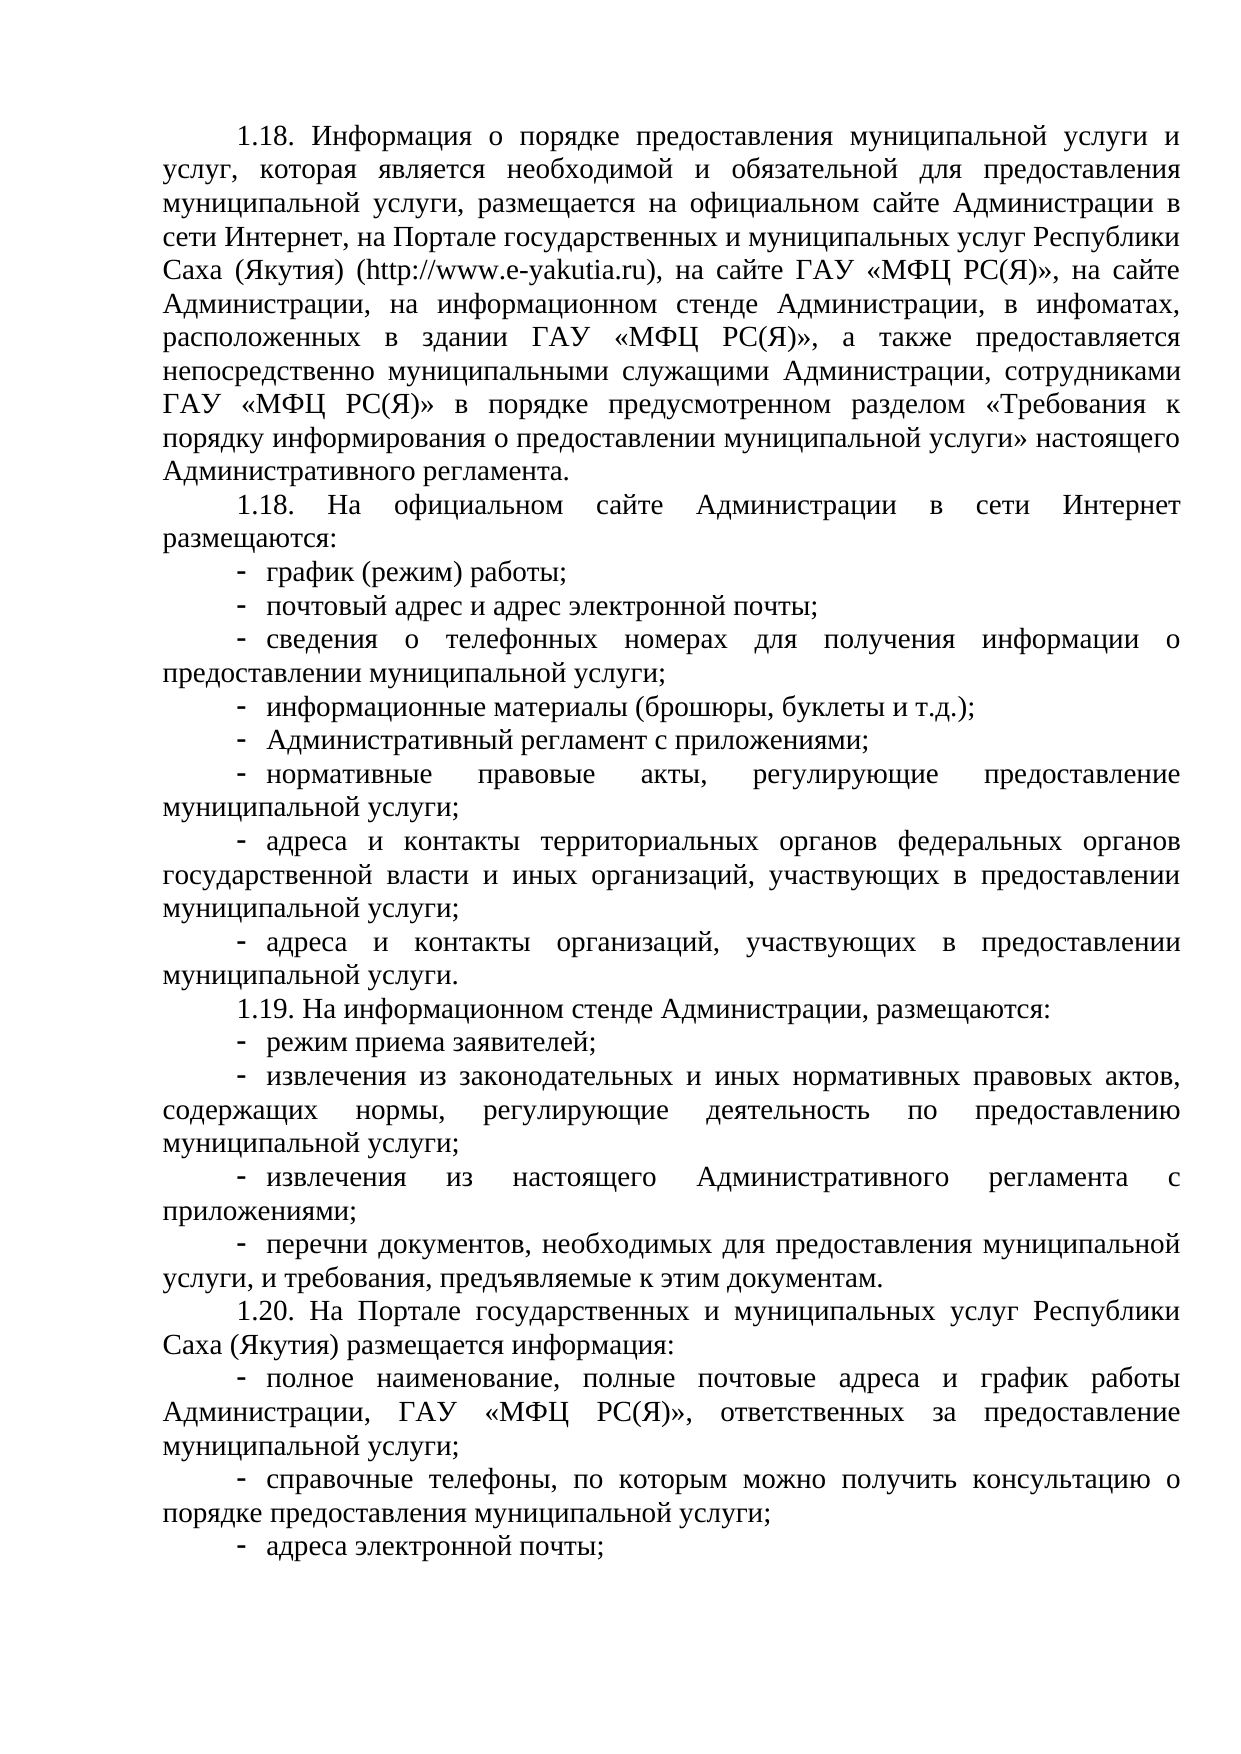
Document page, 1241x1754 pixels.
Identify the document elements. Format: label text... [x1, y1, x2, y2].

list извлечения из настоящего Административного регламента с приложениями; [162, 1159, 1181, 1226]
list адреса и контакты организаций, участвующих в предоставлении муниципальной услуги. [162, 924, 1181, 991]
list адреса электронной почты; [162, 1528, 1181, 1562]
list сведения о телефонных номерах для получения информации о предоставлении муниципальной услуги; [162, 621, 1181, 689]
list справочные телефоны, по которым можно получить консультацию о порядке предоставления муниципальной услуги; [162, 1461, 1181, 1528]
list перечни документов, необходимых для предоставления муниципальной услуги, и требования, предъявляемые к этим документам. [162, 1226, 1181, 1293]
text 1.19. На информационном стенде Администрации, размещаются: [162, 991, 1181, 1024]
list адреса и контакты территориальных органов федеральных органов государственной власти и иных организаций, участвующих в предоставлении муниципальной услуги; [162, 823, 1181, 924]
text 1.18. Информация о порядке предоставления муниципальной услуги и услуг, которая является необходимой и обязательной для предоставления муниципальной услуги, размещается на официальном сайте Администрации в сети Интернет, на Портале государственных и муниципальных услуг Республики Саха (Якутия) (http://www.e-yakutia.ru), на сайте ГАУ «МФЦ РС(Я)», на сайте Администрации, на информационном стенде Администрации, в инфоматах, расположенных в здании ГАУ «МФЦ РС(Я)», а также предоставляется непосредственно муниципальными служащими Администрации, сотрудниками ГАУ «МФЦ РС(Я)» в порядке предусмотренном разделом «Требования к порядку информирования о предоставлении муниципальной услуги» настоящего Административного регламента. [162, 118, 1181, 487]
list график (режим) работы; [162, 554, 1181, 588]
list информационные материалы (брошюры, буклеты и т.д.); [162, 689, 1181, 722]
list почтовый адрес и адрес электронной почты; [162, 588, 1181, 621]
text 1.20. На Портале государственных и муниципальных услуг Республики Саха (Якутия) размещается информация: [162, 1293, 1181, 1360]
text 1.18. На официальном сайте Администрации в сети Интернет размещаются: [162, 487, 1181, 554]
list нормативные правовые акты, регулирующие предоставление муниципальной услуги; [162, 756, 1181, 823]
list извлечения из законодательных и иных нормативных правовых актов, содержащих нормы, регулирующие деятельность по предоставлению муниципальной услуги; [162, 1058, 1181, 1159]
list полное наименование, полные почтовые адреса и график работы Администрации, ГАУ «МФЦ РС(Я)», ответственных за предоставление муниципальной услуги; [162, 1360, 1181, 1461]
list Административный регламент с приложениями; [162, 722, 1181, 756]
list режим приема заявителей; [162, 1024, 1181, 1058]
